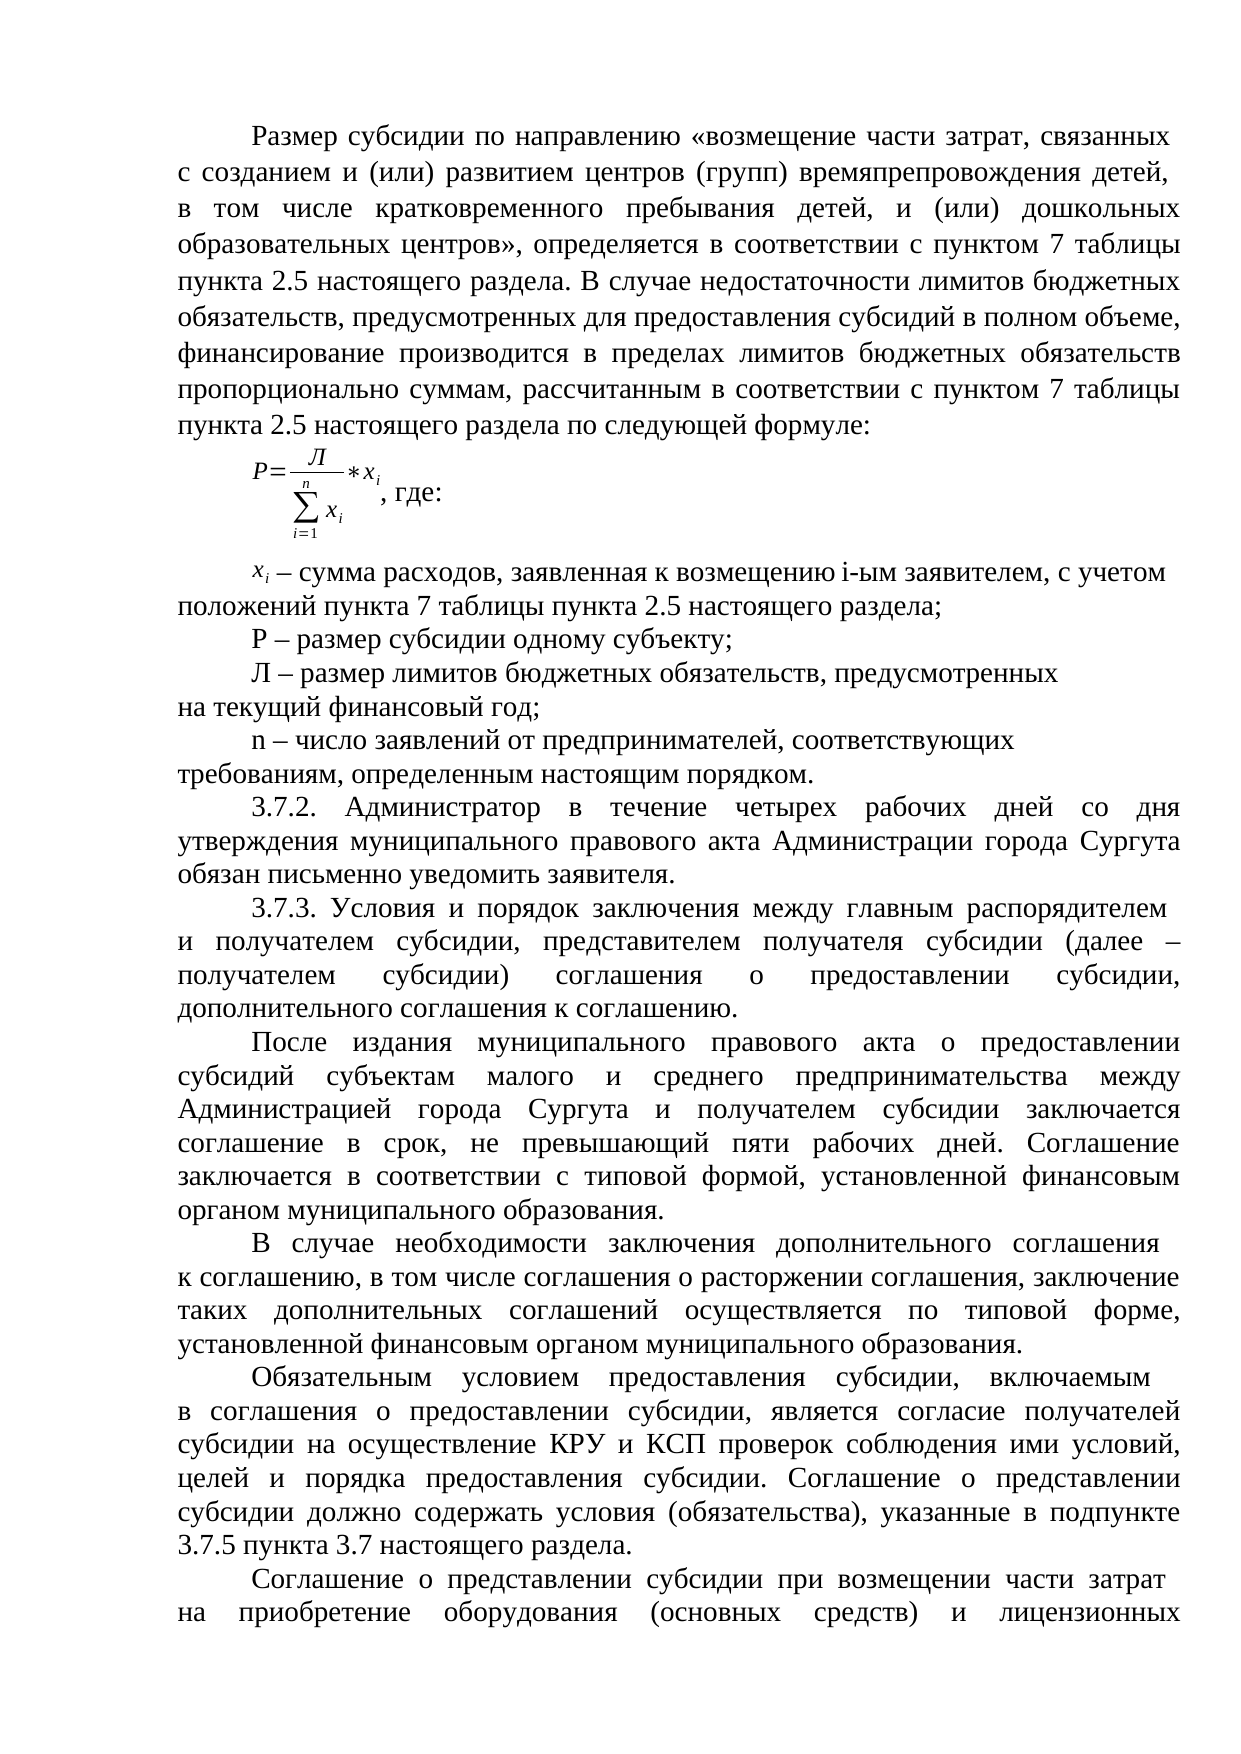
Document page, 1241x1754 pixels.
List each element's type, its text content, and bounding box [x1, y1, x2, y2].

text После издания муниципального правового акта о предоставлении субсидий субъектам малого и среднего предпринимательства между Администрацией города Сургута и получателем субсидии заключается соглашение в срок, не превышающий пяти рабочих дней. Соглашение заключается в соответствии с типовой формой, установленной финансовым органом муниципального образования. [177, 1024, 1181, 1225]
text 3.7.2. Администратор в течение четырех рабочих дней со дня утверждения муниципального правового акта Администрации города Сургута обязан письменно уведомить заявителя. [177, 789, 1181, 890]
text , где: [177, 443, 1181, 542]
text Размер субсидии по направлению «возмещение части затрат, связанных с созданием и (или) развитием центров (групп) времяпрепровождения детей, в том числе кратковременного пребывания детей, и (или) дошкольных образовательных центров», определяется в соответствии с пунктом 7 таблицы пункта 2.5 настоящего раздела. В случае недостаточности лимитов бюджетных обязательств, предусмотренных для предоставления субсидий в полном объеме, финансирование производится в пределах лимитов бюджетных обязательств пропорционально суммам, рассчитанным в соответствии с пунктом 7 таблицы пункта 2.5 настоящего раздела по следующей формуле: [177, 118, 1181, 441]
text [177, 1561, 1181, 1628]
text В случае необходимости заключения дополнительного соглашения к соглашению, в том числе соглашения о расторжении соглашения, заключение таких дополнительных соглашений осуществляется по типовой форме, установленной финансовым органом муниципального образования. [177, 1225, 1181, 1359]
text Обязательным условием предоставления субсидии, включаемым в соглашения о предоставлении субсидии, является согласие получателей субсидии на осуществление КРУ и КСП проверок соблюдения ими условий, целей и порядка предоставления субсидии. Соглашение о представлении субсидии должно содержать условия (обязательства), указанные в подпункте 3.7.5 пункта 3.7 настоящего раздела. [177, 1359, 1181, 1561]
text Р – размер субсидии одному субъекту; [177, 622, 1181, 655]
text 3.7.3. Условия и порядок заключения между главным распорядителем и получателем субсидии, представителем получателя субсидии (далее – получателем субсидии) соглашения о предоставлении субсидии, дополнительного соглашения к соглашению. [177, 890, 1181, 1024]
text – сумма расходов, заявленная к возмещению i-ым заявителем, с учетом положений пункта 7 таблицы пункта 2.5 настоящего раздела; [177, 554, 1181, 622]
text Л – размер лимитов бюджетных обязательств, предусмотренных на текущий финансовый год; [177, 655, 1181, 722]
text n – число заявлений от предпринимателей, соответствующих требованиям, определенным настоящим порядком. [177, 722, 1181, 789]
